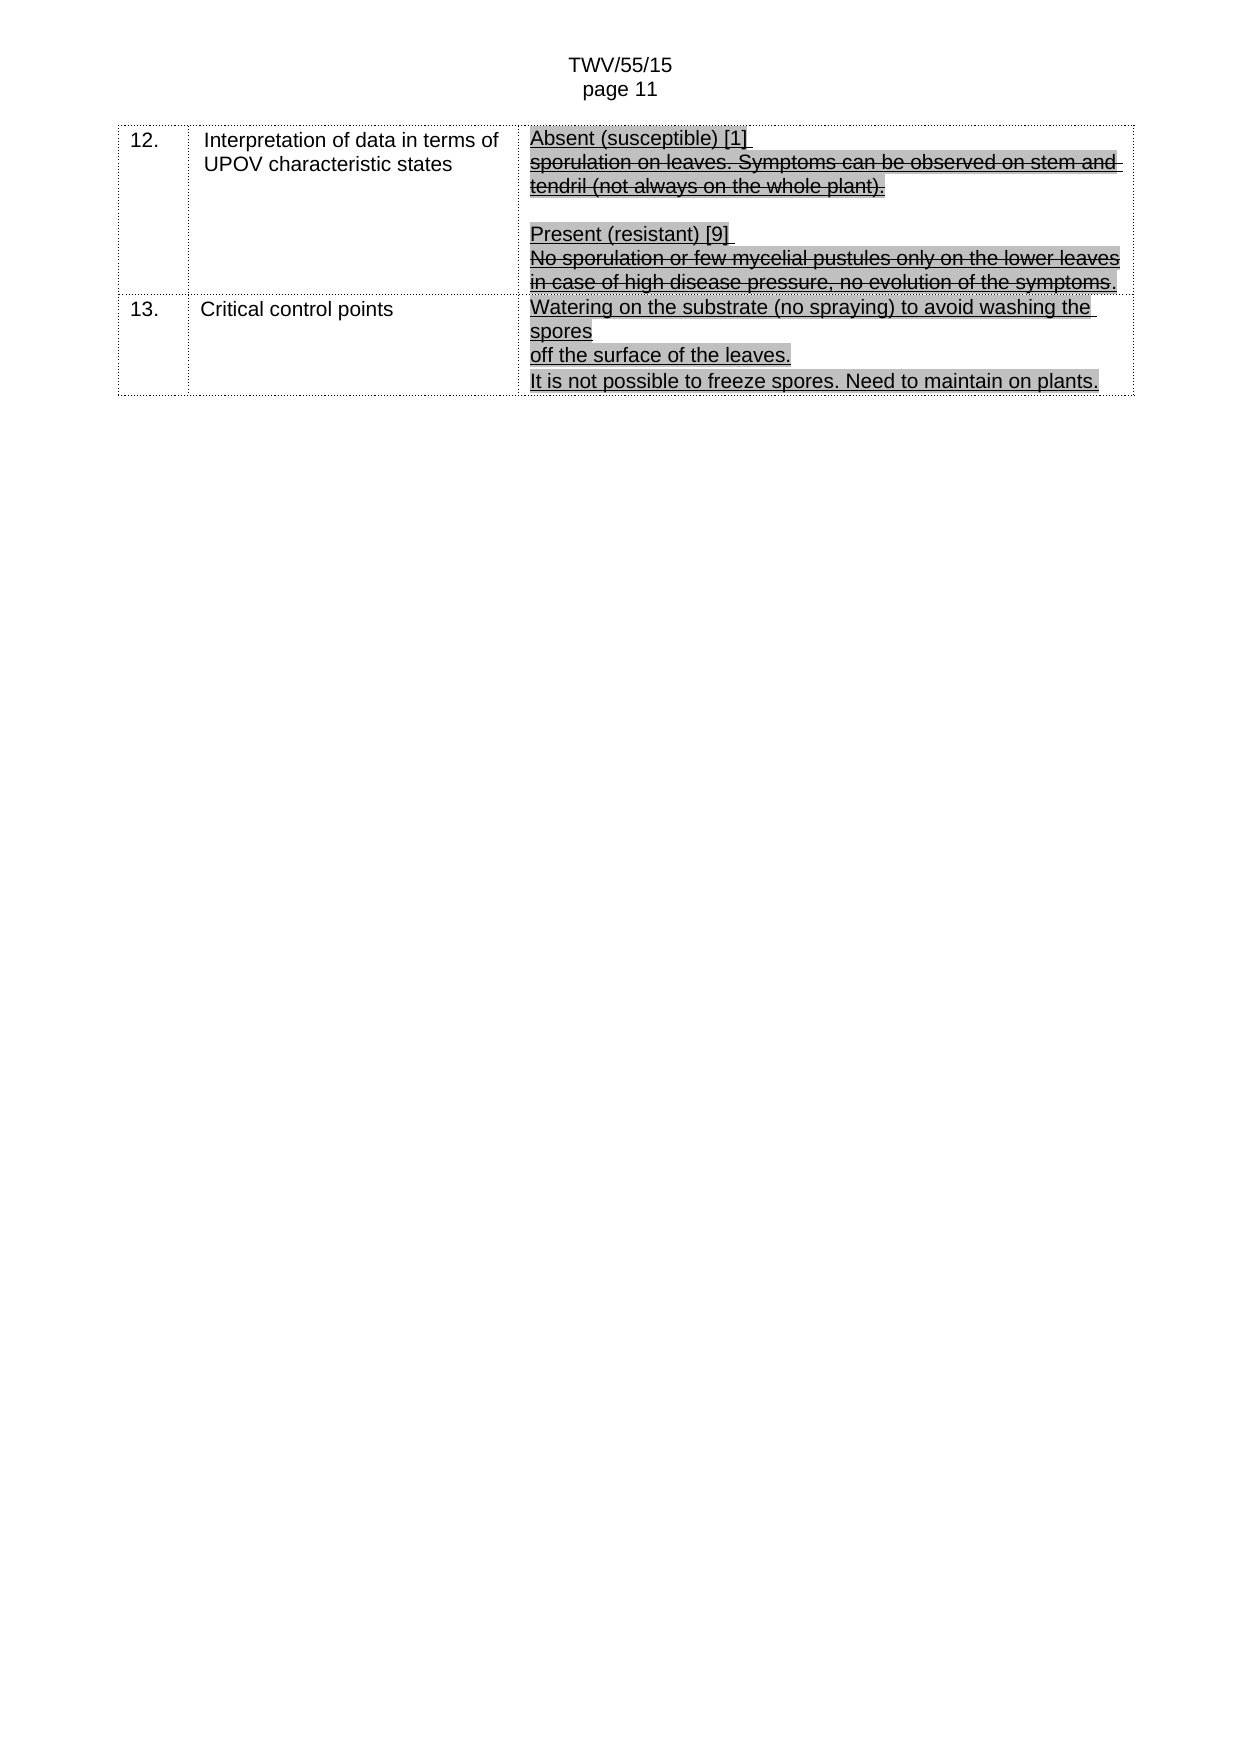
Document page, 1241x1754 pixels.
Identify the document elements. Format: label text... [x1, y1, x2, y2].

table_cell Critical control points [189, 294, 518, 395]
table_cell Interpretation of data in terms of UPOV characteristic states [189, 125, 518, 294]
table_cell 13. [119, 294, 189, 395]
table_cell Watering on the substrate (no spraying) to avoid washing the spores off the surface of the leaves. It is not possible to freeze spores. Need to maintain on plants. [519, 294, 1134, 395]
table_cell 12. [119, 125, 189, 294]
table_cell Absent (susceptible) [1] sporulation on leaves. Symptoms can be observed on stem and tendril (not always on the whole plant). Present (resistant) [9] No sporulation or few mycelial pustules only on the lower leaves in case of high disease pressure, no evolution of the symptoms. [519, 125, 1134, 294]
